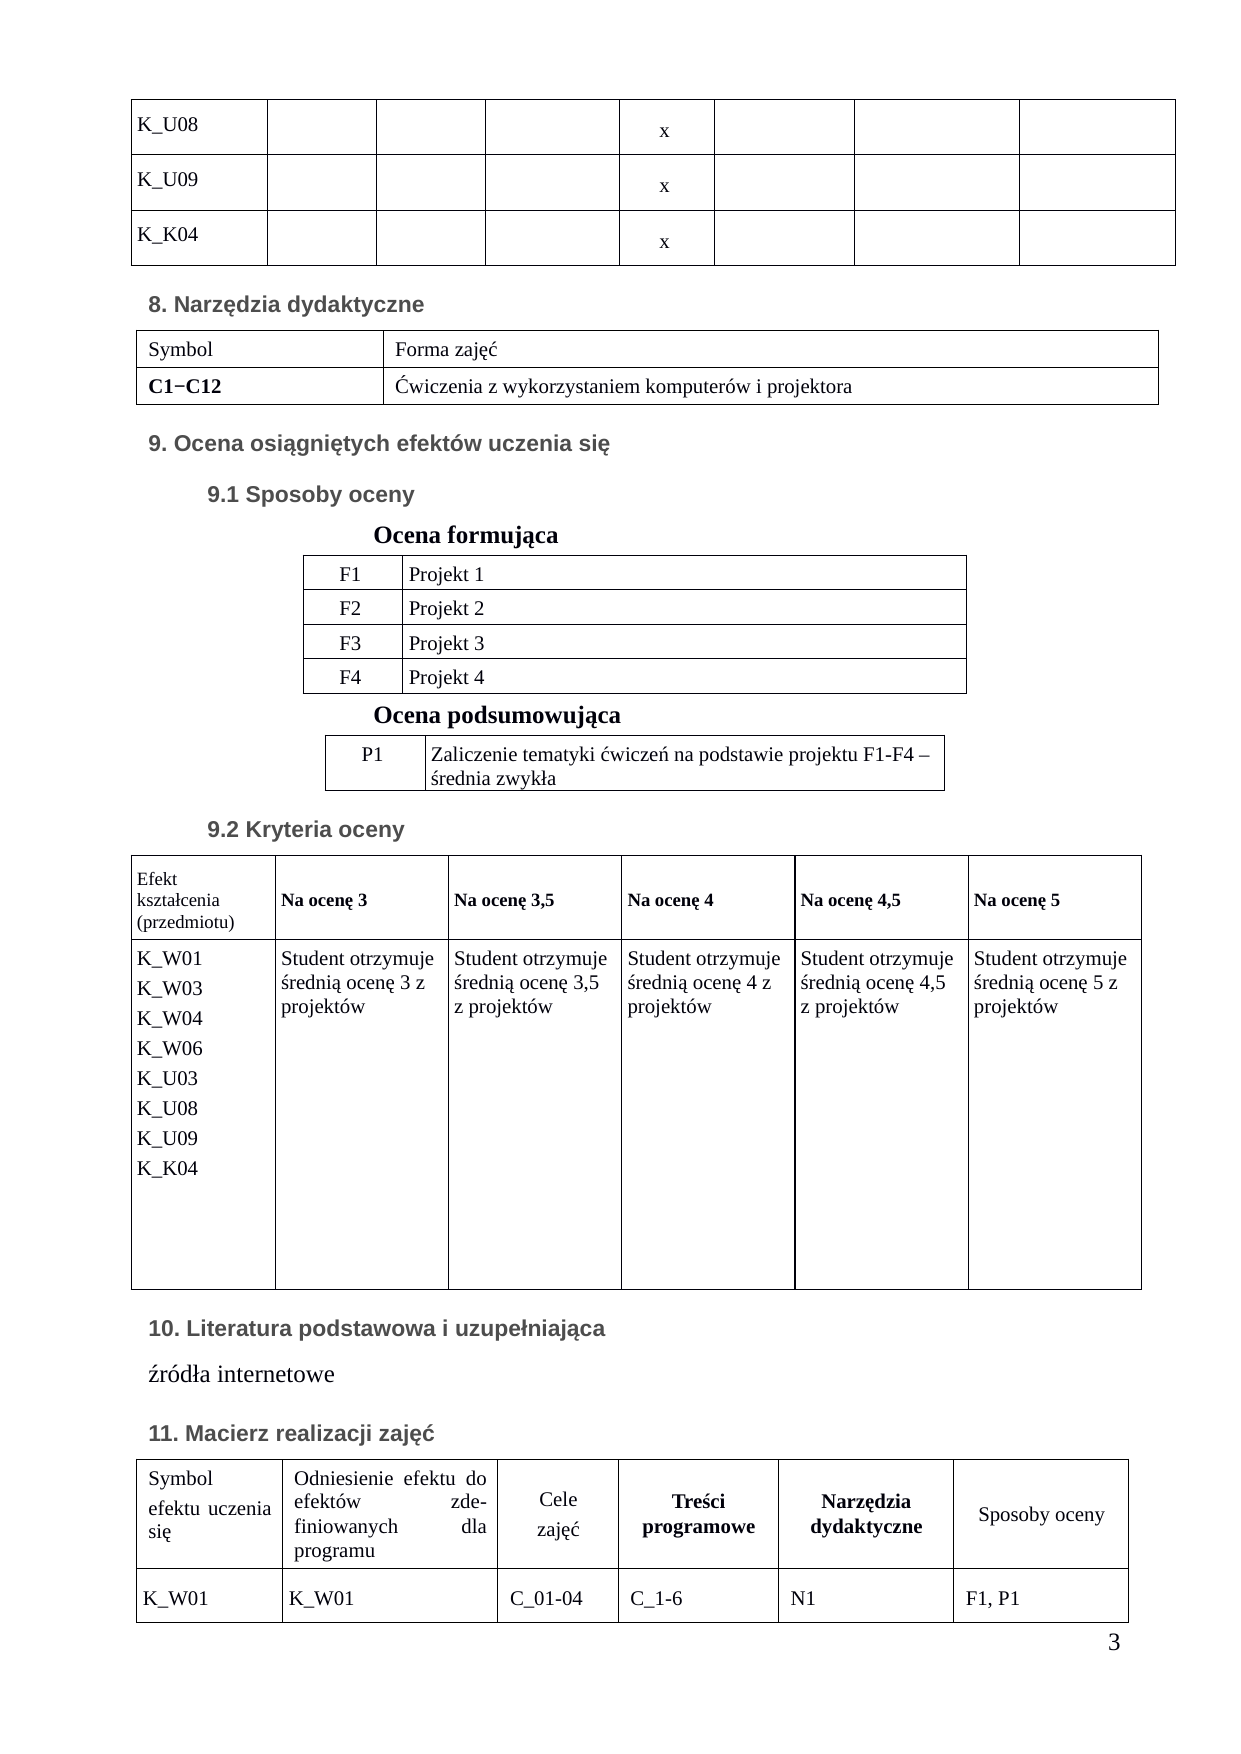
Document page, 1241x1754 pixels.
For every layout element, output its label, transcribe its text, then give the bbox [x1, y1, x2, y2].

table_header Na ocenę 3,5 [449, 856, 621, 939]
table_cell [377, 155, 485, 209]
table_header Narzędzia dydaktyczne [779, 1460, 953, 1568]
table_cell [1020, 155, 1175, 209]
table_cell [486, 155, 619, 209]
table_cell C_1-6 [619, 1569, 778, 1622]
table_cell [486, 211, 619, 265]
table_header Na ocenę 3 [276, 856, 448, 939]
table_cell [486, 100, 619, 154]
table_cell N1 [779, 1569, 953, 1622]
table_header Efekt kształcenia (przedmiotu) [132, 856, 275, 939]
table_cell Student otrzymuje średnią ocenę 3 z projektów [276, 940, 448, 1288]
table_cell [855, 100, 1019, 154]
table_cell [855, 155, 1019, 209]
table_cell K_K04 [132, 211, 267, 265]
table_header Symbol [137, 331, 383, 367]
table_cell [855, 211, 1019, 265]
table_cell Student otrzymuje średnią ocenę 4 z projektów [622, 940, 794, 1288]
table_cell Projekt 3 [403, 625, 966, 658]
table_cell [715, 100, 854, 154]
table_header Sposoby oceny [954, 1460, 1128, 1568]
list Macierz realizacji zajęć [148, 1419, 1122, 1446]
table_header Forma zajęć [384, 331, 1158, 367]
table_header Na ocenę 4,5 [796, 856, 968, 939]
table_cell [1020, 100, 1175, 154]
table_cell [268, 100, 376, 154]
table_header Treści programowe [619, 1460, 778, 1568]
table_cell F2 [304, 590, 402, 624]
table_cell Projekt 4 [403, 659, 966, 693]
table_cell x [620, 211, 714, 265]
list Sposoby oceny [207, 481, 1122, 507]
table_header F1 [304, 556, 402, 589]
table_cell [715, 211, 854, 265]
table_header Na ocenę 5 [969, 856, 1141, 939]
table_cell Student otrzymuje średnią ocenę 5 z projektów [969, 940, 1141, 1288]
table_header Projekt 1 [403, 556, 966, 589]
table_cell Projekt 2 [403, 590, 966, 624]
table_cell [377, 211, 485, 265]
table_cell F4 [304, 659, 402, 693]
table_cell K_U09 [132, 155, 267, 209]
table_cell [715, 155, 854, 209]
table_cell Student otrzymuje średnią ocenę 3,5 z projektów [449, 940, 621, 1288]
table_cell [268, 211, 376, 265]
list Ocena formująca [298, 520, 1122, 548]
table_header Symbol efektu uczenia się [137, 1460, 282, 1568]
table_header Na ocenę 4 [622, 856, 794, 939]
table_cell Ćwiczenia z wykorzystaniem komputerów i projektora [384, 368, 1158, 403]
table_cell x [620, 155, 714, 209]
list Ocena osiągniętych efektów uczenia się [148, 429, 1122, 456]
table_header P1 [326, 736, 425, 789]
table_cell K_U08 [132, 100, 267, 154]
table_cell C_01-04 [498, 1569, 618, 1622]
table_header Odniesienie efektu do efektów zdefiniowanych dla programu [283, 1460, 497, 1568]
table_cell Student otrzymuje średnią ocenę 4,5 z projektów [796, 940, 968, 1288]
table_cell [268, 155, 376, 209]
table_cell K_W01 [137, 1569, 282, 1622]
table_header Cele zajęć [498, 1460, 618, 1568]
list Kryteria oceny [207, 816, 1122, 842]
table_cell K_W01 [283, 1569, 497, 1622]
list źródła internetowe [142, 1353, 1128, 1394]
list Narzędzia dydaktyczne [148, 291, 1122, 317]
table_cell F1, P1 [954, 1569, 1128, 1622]
table_cell x [620, 100, 714, 154]
list Ocena podsumowująca [298, 700, 1122, 728]
table_cell [1020, 211, 1175, 265]
table_cell F3 [304, 625, 402, 658]
table_cell K_W01 K_W03 K_W04 K_W06 K_U03 K_U08 K_U09 K_K04 [132, 940, 275, 1288]
table_cell [377, 100, 485, 154]
table_cell C1−C12 [137, 368, 383, 403]
list Literatura podstawowa i uzupełniająca [148, 1314, 1122, 1341]
table_header Zaliczenie tematyki ćwiczeń na podstawie projektu F1-F4 – średnia zwykła [426, 736, 944, 789]
